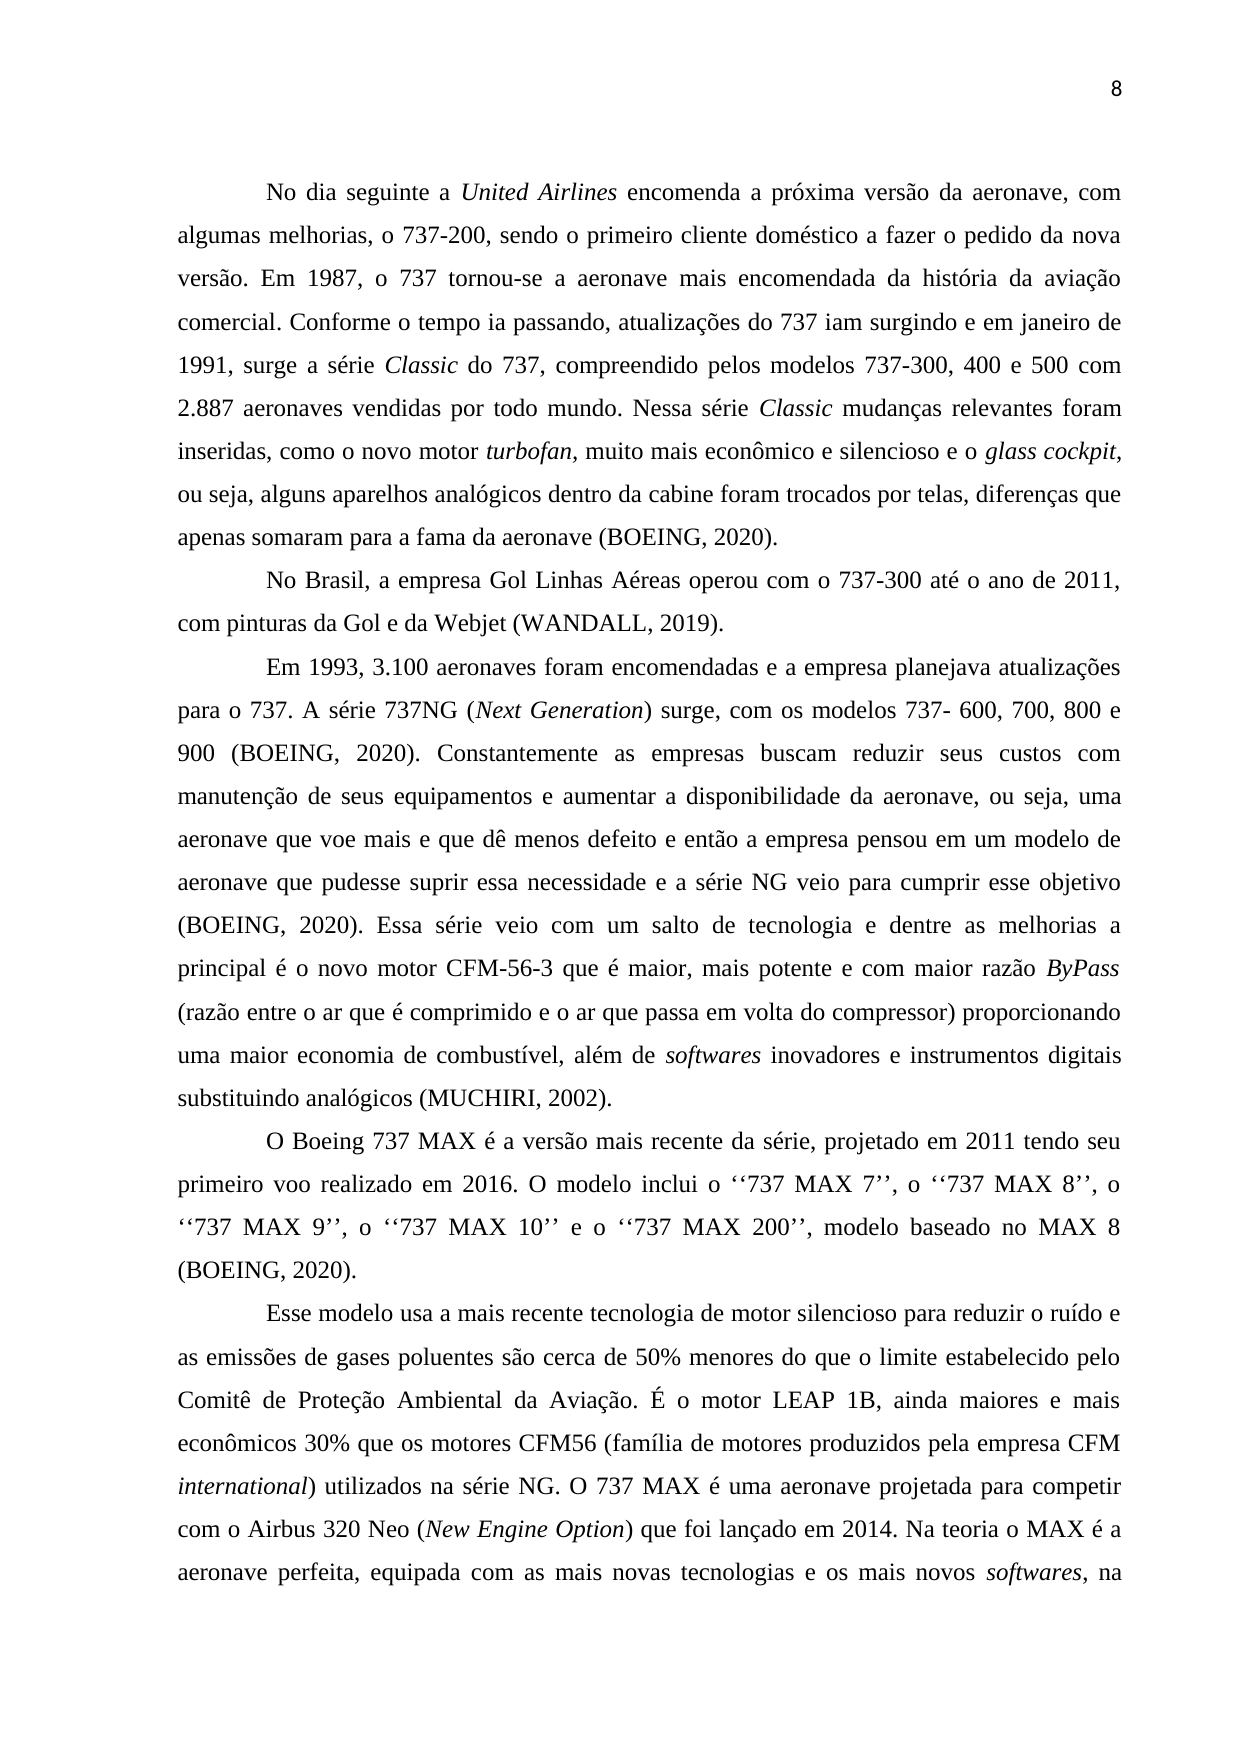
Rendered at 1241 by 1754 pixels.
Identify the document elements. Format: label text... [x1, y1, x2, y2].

text No Brasil, a empresa Gol Linhas Aéreas operou com o 737-300 até o ano de 2011, com pinturas da Gol e da Webjet (WANDALL, 2019). [177, 565, 1122, 637]
text Em 1993, 3.100 aeronaves foram encomendadas e a empresa planejava atualizações para o 737. A série 737NG (Next Generation) surge, com os modelos 737- 600, 700, 800 e 900 (BOEING, 2020). Constantemente as empresas buscam reduzir seus custos com manutenção de seus equipamentos e aumentar a disponibilidade da aeronave, ou seja, uma aeronave que voe mais e que dê menos defeito e então a empresa pensou em um modelo de aeronave que pudesse suprir essa necessidade e a série NG veio para cumprir esse objetivo (BOEING, 2020). Essa série veio com um salto de tecnologia e dentre as melhorias a principal é o novo motor CFM-56-3 que é maior, mais potente e com maior razão ByPass (razão entre o ar que é comprimido e o ar que passa em volta do compressor) proporcionando uma maior economia de combustível, além de softwares inovadores e instrumentos digitais substituindo analógicos (MUCHIRI, 2002). [177, 652, 1122, 1112]
text No dia seguinte a United Airlines encomenda a próxima versão da aeronave, com algumas melhorias, o 737-200, sendo o primeiro cliente doméstico a fazer o pedido da nova versão. Em 1987, o 737 tornou-se a aeronave mais encomendada da história da aviação comercial. Conforme o tempo ia passando, atualizações do 737 iam surgindo e em janeiro de 1991, surge a série Classic do 737, compreendido pelos modelos 737-300, 400 e 500 com 2.887 aeronaves vendidas por todo mundo. Nessa série Classic mudanças relevantes foram inseridas, como o novo motor turbofan, muito mais econômico e silencioso e o glass cockpit, ou seja, alguns aparelhos analógicos dentro da cabine foram trocados por telas, diferenças que apenas somaram para a fama da aeronave (BOEING, 2020). [177, 177, 1122, 551]
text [177, 1298, 1122, 1586]
text O Boeing 737 MAX é a versão mais recente da série, projetado em 2011 tendo seu primeiro voo realizado em 2016. O modelo inclui o ‘‘737 MAX 7’’, o ‘‘737 MAX 8’’, o ‘‘737 MAX 9’’, o ‘‘737 MAX 10’’ e o ‘‘737 MAX 200’’, modelo baseado no MAX 8 (BOEING, 2020). [177, 1126, 1122, 1284]
